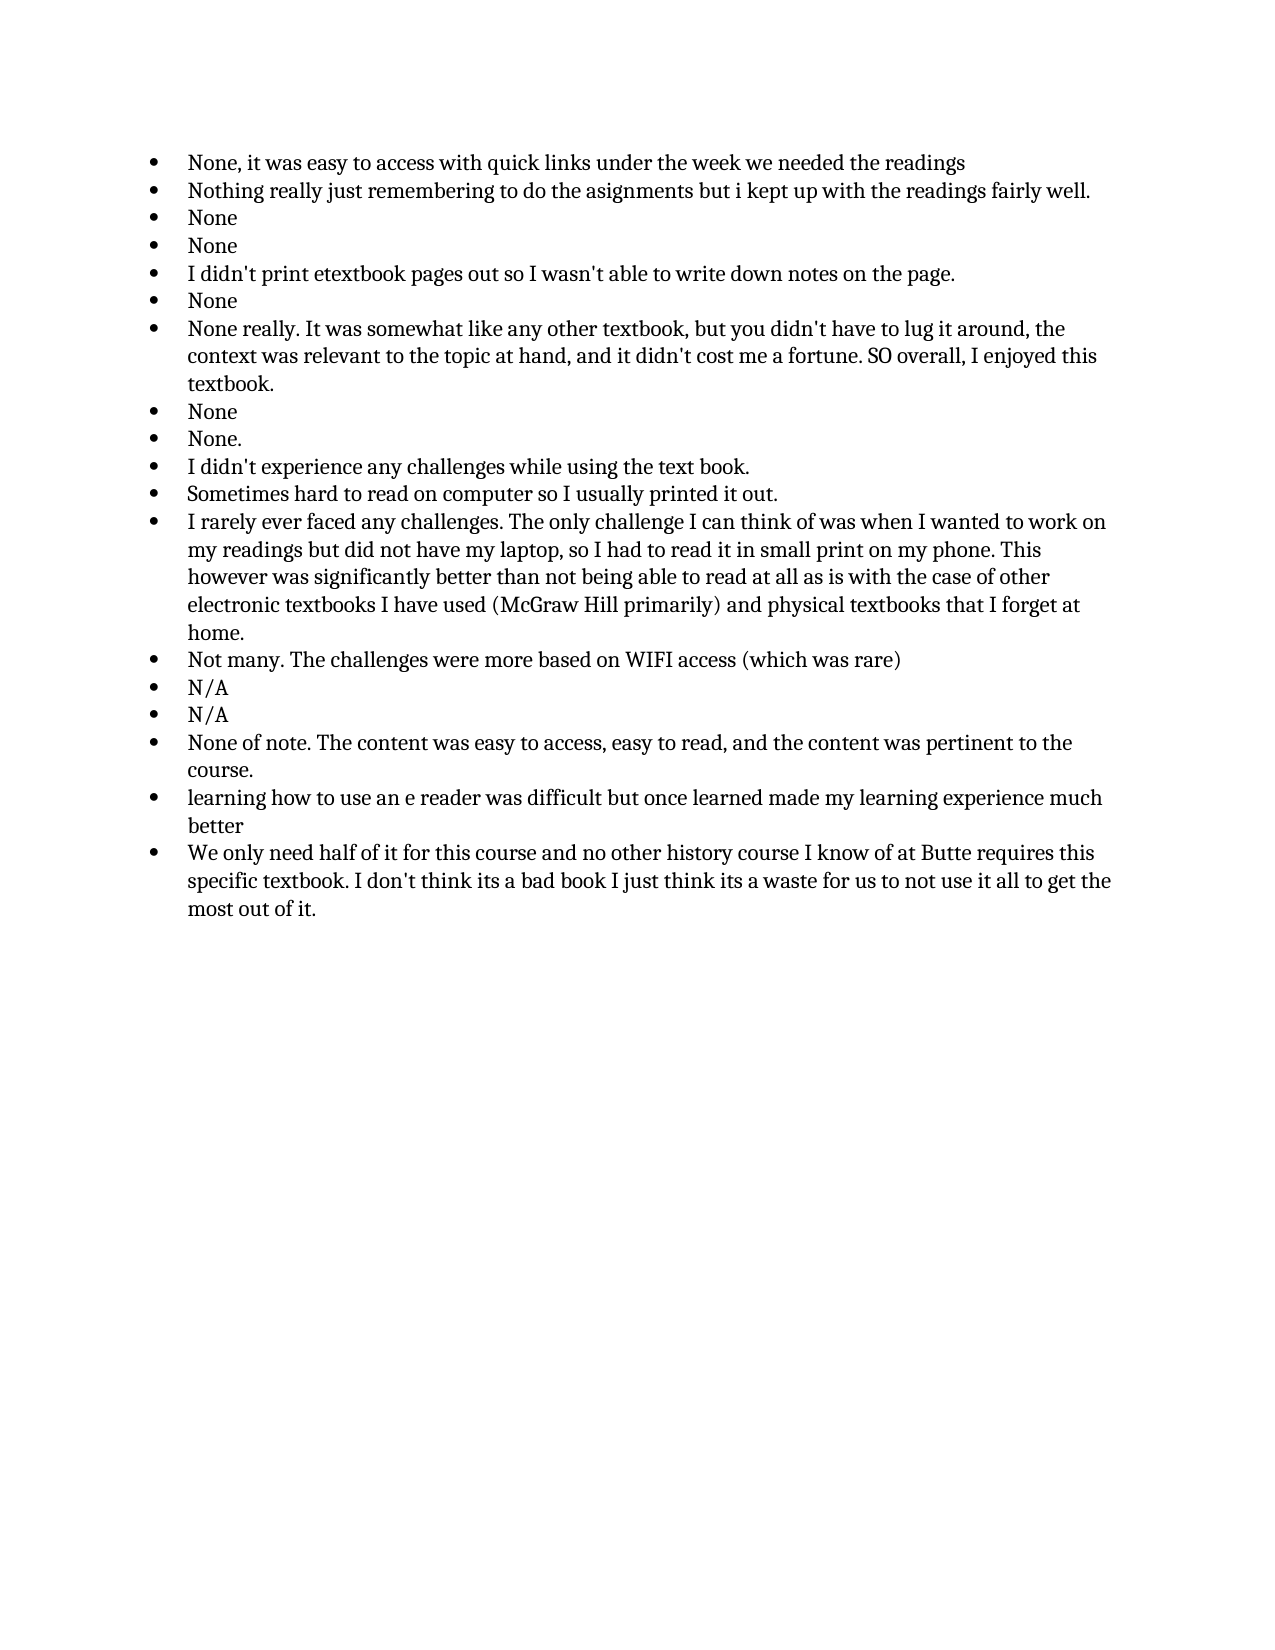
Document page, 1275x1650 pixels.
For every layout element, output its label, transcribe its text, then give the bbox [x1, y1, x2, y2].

list None of note. The content was easy to access, easy to read, and the content was pertinent to the course. [150, 730, 1125, 784]
list N/A [150, 674, 1125, 701]
list None [150, 205, 1125, 232]
list I didn't print etextbook pages out so I wasn't able to write down notes on the page. [150, 260, 1125, 287]
list None [150, 288, 1125, 314]
list We only need half of it for this course and no other history course I know of at Butte requires this specific textbook. I don't think its a bad book I just think its a waste for us to not use it all to get the most out of it. [150, 840, 1125, 922]
list None [150, 233, 1125, 259]
list Nothing really just remembering to do the asignments but i kept up with the readings fairly well. [150, 178, 1125, 204]
list I rarely ever faced any challenges. The only challenge I can think of was when I wanted to work on my readings but did not have my laptop, so I had to read it in small print on my phone. This however was significantly better than not being able to read at all as is with the case of other electronic textbooks I have used (McGraw Hill primarily) and physical textbooks that I forget at home. [150, 509, 1125, 646]
list learning how to use an e reader was difficult but once learned made my learning experience much better [150, 785, 1125, 839]
list Not many. The challenges were more based on WIFI access (which was rare) [150, 647, 1125, 673]
list None [150, 398, 1125, 425]
list None really. It was somewhat like any other textbook, but you didn't have to lug it around, the context was relevant to the topic at hand, and it didn't cost me a fortune. SO overall, I enjoyed this textbook. [150, 316, 1125, 397]
list Sometimes hard to read on computer so I usually printed it out. [150, 481, 1125, 508]
list None. [150, 426, 1125, 452]
list None, it was easy to access with quick links under the week we needed the readings [150, 150, 1125, 176]
list I didn't experience any challenges while using the text book. [150, 454, 1125, 480]
list N/A [150, 702, 1125, 728]
